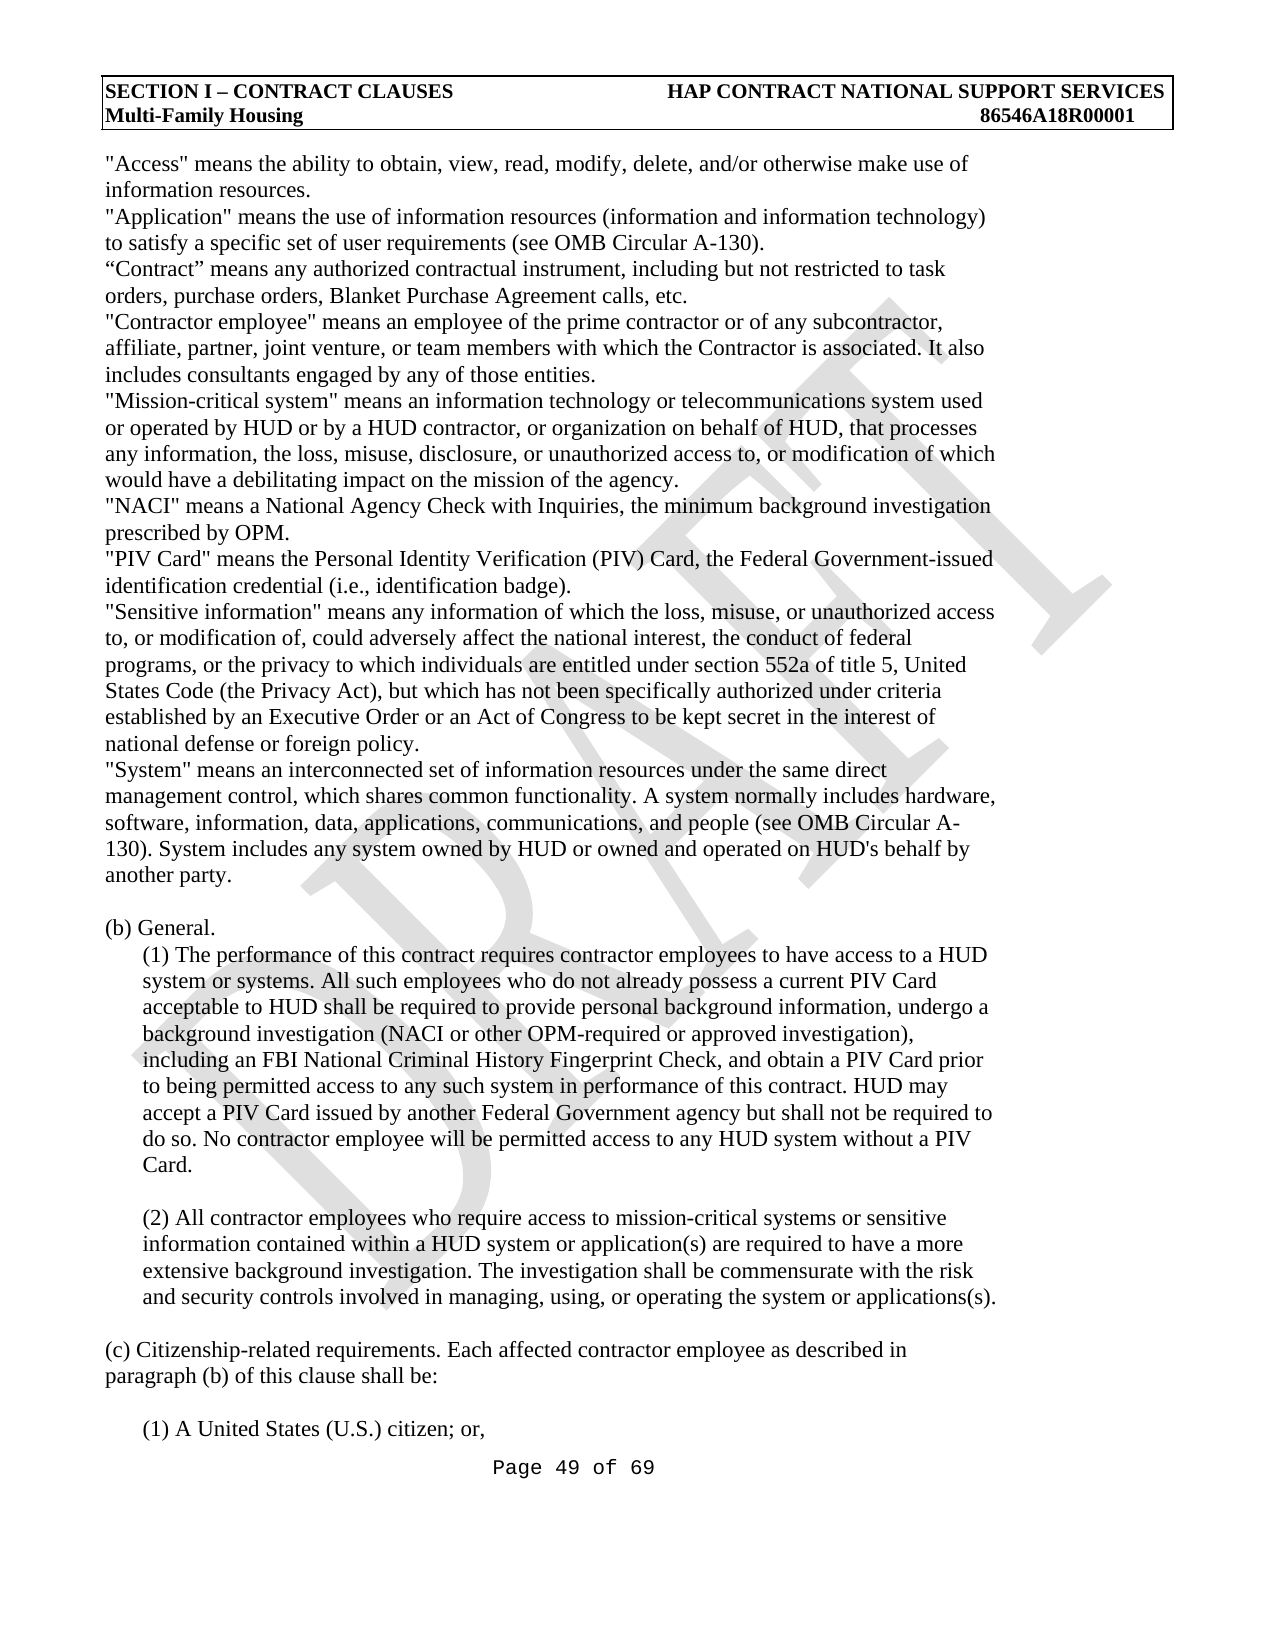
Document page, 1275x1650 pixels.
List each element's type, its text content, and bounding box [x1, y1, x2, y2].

text extensive background investigation. The investigation shall be commensurate with the risk [142, 1257, 1170, 1283]
text “Contract” means any authorized contractual instrument, including but not restricted to task [105, 255, 1170, 282]
text national defense or foreign policy. [105, 730, 1170, 756]
text prescribed by OPM. [105, 519, 1170, 545]
text "System" means an interconnected set of information resources under the same direct [105, 756, 1170, 782]
text "Access" means the ability to obtain, view, read, modify, delete, and/or otherwise make use of [105, 150, 1170, 176]
text do so. No contractor employee will be permitted access to any HUD system without a PIV [142, 1125, 1170, 1151]
text "Application" means the use of information resources (information and information technology) [105, 203, 1170, 229]
text management control, which shares common functionality. A system normally includes hardware, [105, 782, 1170, 809]
text would have a debilitating impact on the mission of the agency. [105, 466, 1170, 493]
text "Contractor employee" means an employee of the prime contractor or of any subcontractor, [105, 308, 1170, 334]
text (2) All contractor employees who require access to mission-critical systems or sensitive [142, 1204, 1170, 1231]
text or operated by HUD or by a HUD contractor, or organization on behalf of HUD, that processes [105, 413, 1170, 440]
text information contained within a HUD system or application(s) are required to have a more [142, 1231, 1170, 1257]
text 130). System includes any system owned by HUD or owned and operated on HUD's behalf by [105, 835, 1170, 862]
text "PIV Card" means the Personal Identity Verification (PIV) Card, the Federal Government-issued [105, 545, 1170, 572]
text background investigation (NACI or other OPM-required or approved investigation), [142, 1020, 1170, 1046]
text accept a PIV Card issued by another Federal Government agency but shall not be required to [142, 1099, 1170, 1125]
text another party. [105, 862, 1170, 888]
text paragraph (b) of this clause shall be: [105, 1362, 1170, 1389]
text States Code (the Privacy Act), but which has not been specifically authorized under criteria [105, 677, 1170, 703]
text information resources. [105, 176, 1170, 203]
text system or systems. All such employees who do not already possess a current PIV Card [142, 967, 1170, 993]
text to satisfy a specific set of user requirements (see OMB Circular A-130). [105, 229, 1170, 255]
text "Sensitive information" means any information of which the loss, misuse, or unauthorized access [105, 598, 1170, 624]
text software, information, data, applications, communications, and people (see OMB Circular A- [105, 809, 1170, 835]
text acceptable to HUD shall be required to provide personal background information, undergo a [142, 993, 1170, 1020]
text programs, or the privacy to which individuals are entitled under section 552a of title 5, United [105, 651, 1170, 677]
text (1) The performance of this contract requires contractor employees to have access to a HUD [142, 941, 1170, 967]
text (b) General. [105, 914, 1170, 941]
text established by an Executive Order or an Act of Congress to be kept secret in the interest of [105, 703, 1170, 730]
text any information, the loss, misuse, disclosure, or unauthorized access to, or modification of which [105, 440, 1170, 466]
text "Mission-critical system" means an information technology or telecommunications system used [105, 387, 1170, 413]
text affiliate, partner, joint venture, or team members with which the Contractor is associated. It also [105, 334, 1170, 361]
text includes consultants engaged by any of those entities. [105, 361, 1170, 387]
text including an FBI National Criminal History Fingerprint Check, and obtain a PIV Card prior [142, 1046, 1170, 1072]
text to being permitted access to any such system in performance of this contract. HUD may [142, 1072, 1170, 1099]
text identification credential (i.e., identification badge). [105, 572, 1170, 598]
text "NACI" means a National Agency Check with Inquiries, the minimum background investigation [105, 493, 1170, 519]
text Card. [142, 1151, 1170, 1178]
text (1) A United States (U.S.) citizen; or, [142, 1415, 1170, 1441]
text and security controls involved in managing, using, or operating the system or applications(s). [142, 1283, 1170, 1309]
text orders, purchase orders, Blanket Purchase Agreement calls, etc. [105, 282, 1170, 308]
text to, or modification of, could adversely affect the national interest, the conduct of federal [105, 624, 1170, 651]
text (c) Citizenship-related requirements. Each affected contractor employee as described in [105, 1336, 1170, 1362]
